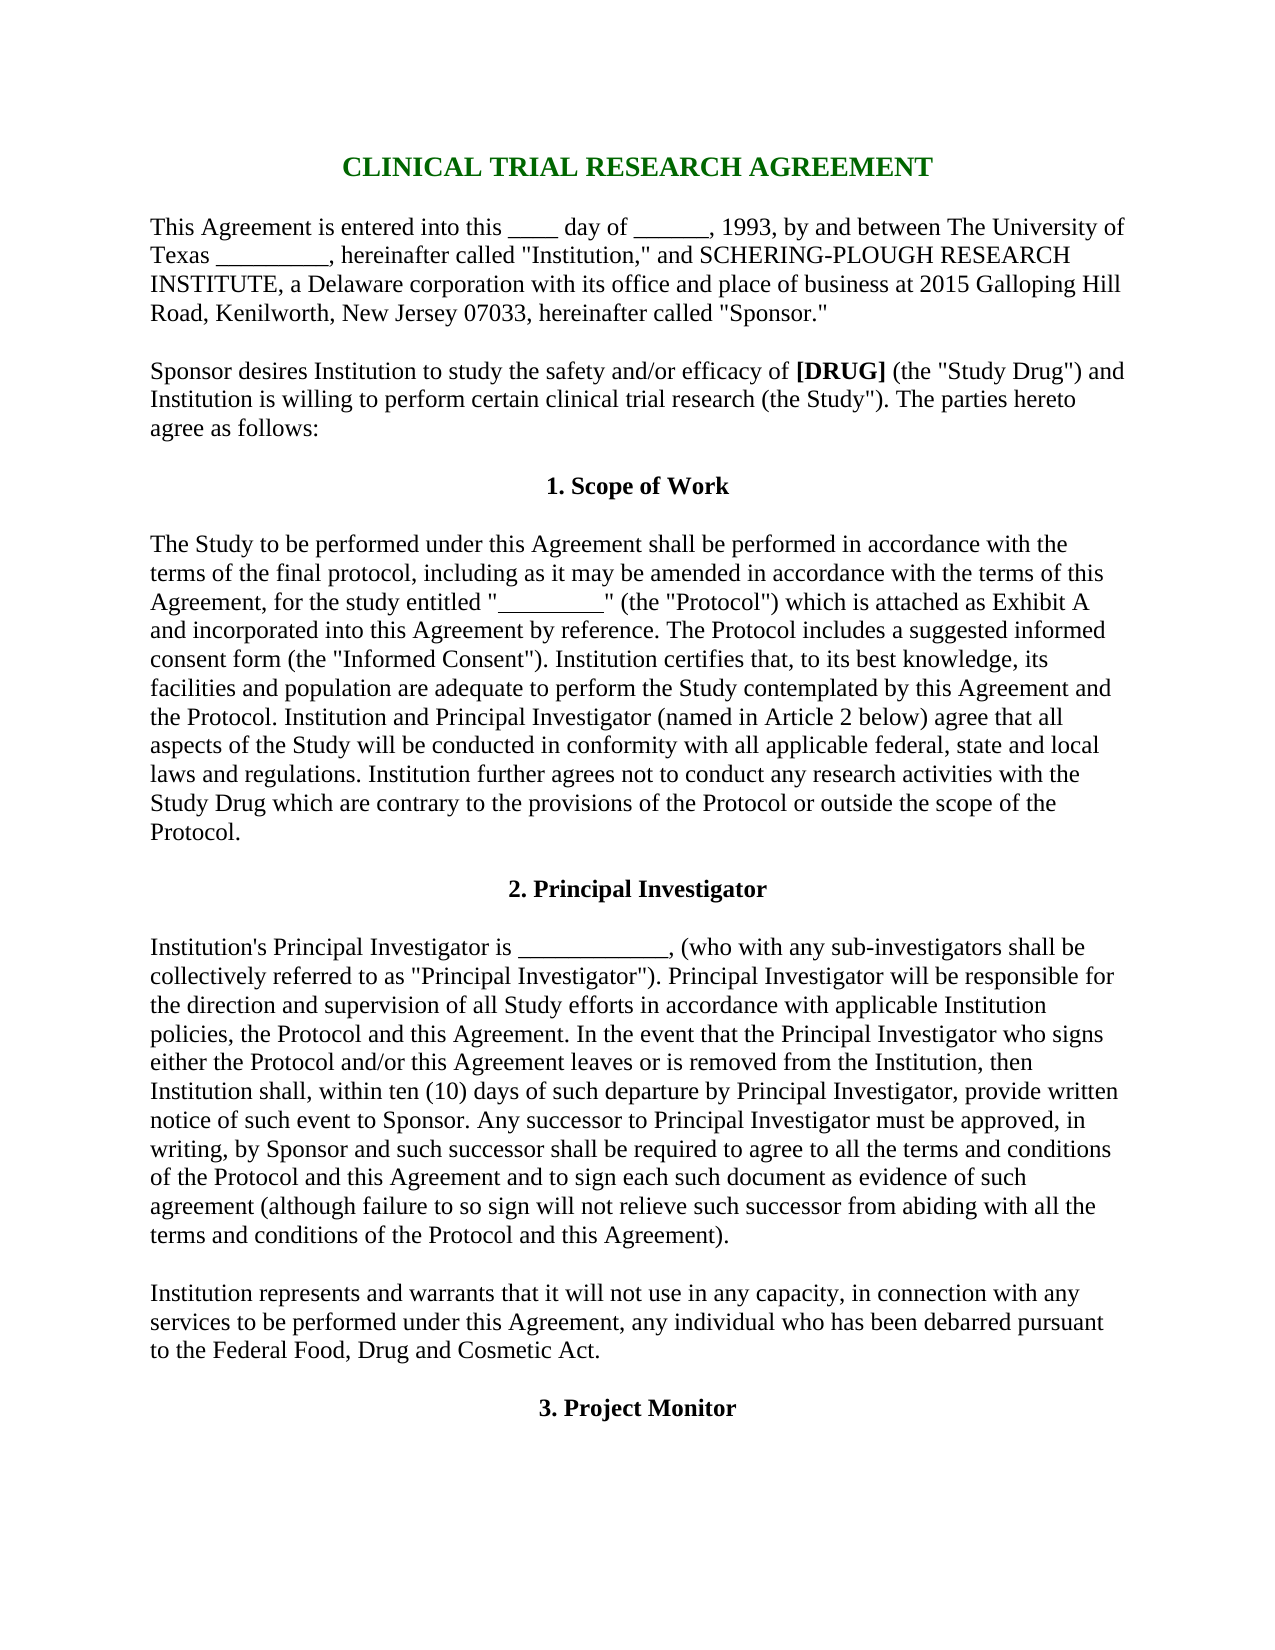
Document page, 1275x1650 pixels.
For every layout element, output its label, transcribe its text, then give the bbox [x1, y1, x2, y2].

text Sponsor desires Institution to study the safety and/or efficacy of [DRUG] (the "Study Drug") and Institution is willing to perform certain clinical trial research (the Study"). The parties hereto agree as follows: [150, 356, 1125, 442]
text Institution represents and warrants that it will not use in any capacity, in connection with any services to be performed under this Agreement, any individual who has been debarred pursuant to the Federal Food, Drug and Cosmetic Act. [150, 1278, 1125, 1364]
text The Study to be performed under this Agreement shall be performed in accordance with the terms of the final protocol, including as it may be amended in accordance with the terms of this Agreement, for the study entitled " " (the "Protocol") which is attached as Exhibit A and incorporated into this Agreement by reference. The Protocol includes a suggested informed consent form (the "Informed Consent"). Institution certifies that, to its best knowledge, its facilities and population are adequate to perform the Study contemplated by this Agreement and the Protocol. Institution and Principal Investigator (named in Article 2 below) agree that all aspects of the Study will be conducted in conformity with all applicable federal, state and local laws and regulations. Institution further agrees not to conduct any research activities with the Study Drug which are contrary to the provisions of the Protocol or outside the scope of the Protocol. [150, 529, 1125, 845]
text Institution's Principal Investigator is ____________, (who with any sub-investigators shall be collectively referred to as "Principal Investigator"). Principal Investigator will be responsible for the direction and supervision of all Study efforts in accordance with applicable Institution policies, the Protocol and this Agreement. In the event that the Principal Investigator who signs either the Protocol and/or this Agreement leaves or is removed from the Institution, then Institution shall, within ten (10) days of such departure by Principal Investigator, provide written notice of such event to Sponsor. Any successor to Principal Investigator must be approved, in writing, by Sponsor and such successor shall be required to agree to all the terms and conditions of the Protocol and this Agreement and to sign each such document as evidence of such agreement (although failure to so sign will not relieve such successor from abiding with all the terms and conditions of the Protocol and this Agreement). [150, 932, 1125, 1249]
text 3. Project Monitor [150, 1393, 1125, 1422]
text 1. Scope of Work [150, 471, 1125, 500]
text This Agreement is entered into this ____ day of ______, 1993, by and between The University of Texas _________, hereinafter called "Institution," and SCHERING-PLOUGH RESEARCH INSTITUTE, a Delaware corporation with its office and place of business at 2015 Galloping Hill Road, Kenilworth, New Jersey 07033, hereinafter called "Sponsor." [150, 212, 1125, 327]
text 2. Principal Investigator [150, 874, 1125, 903]
text CLINICAL TRIAL RESEARCH AGREEMENT [150, 150, 1125, 182]
